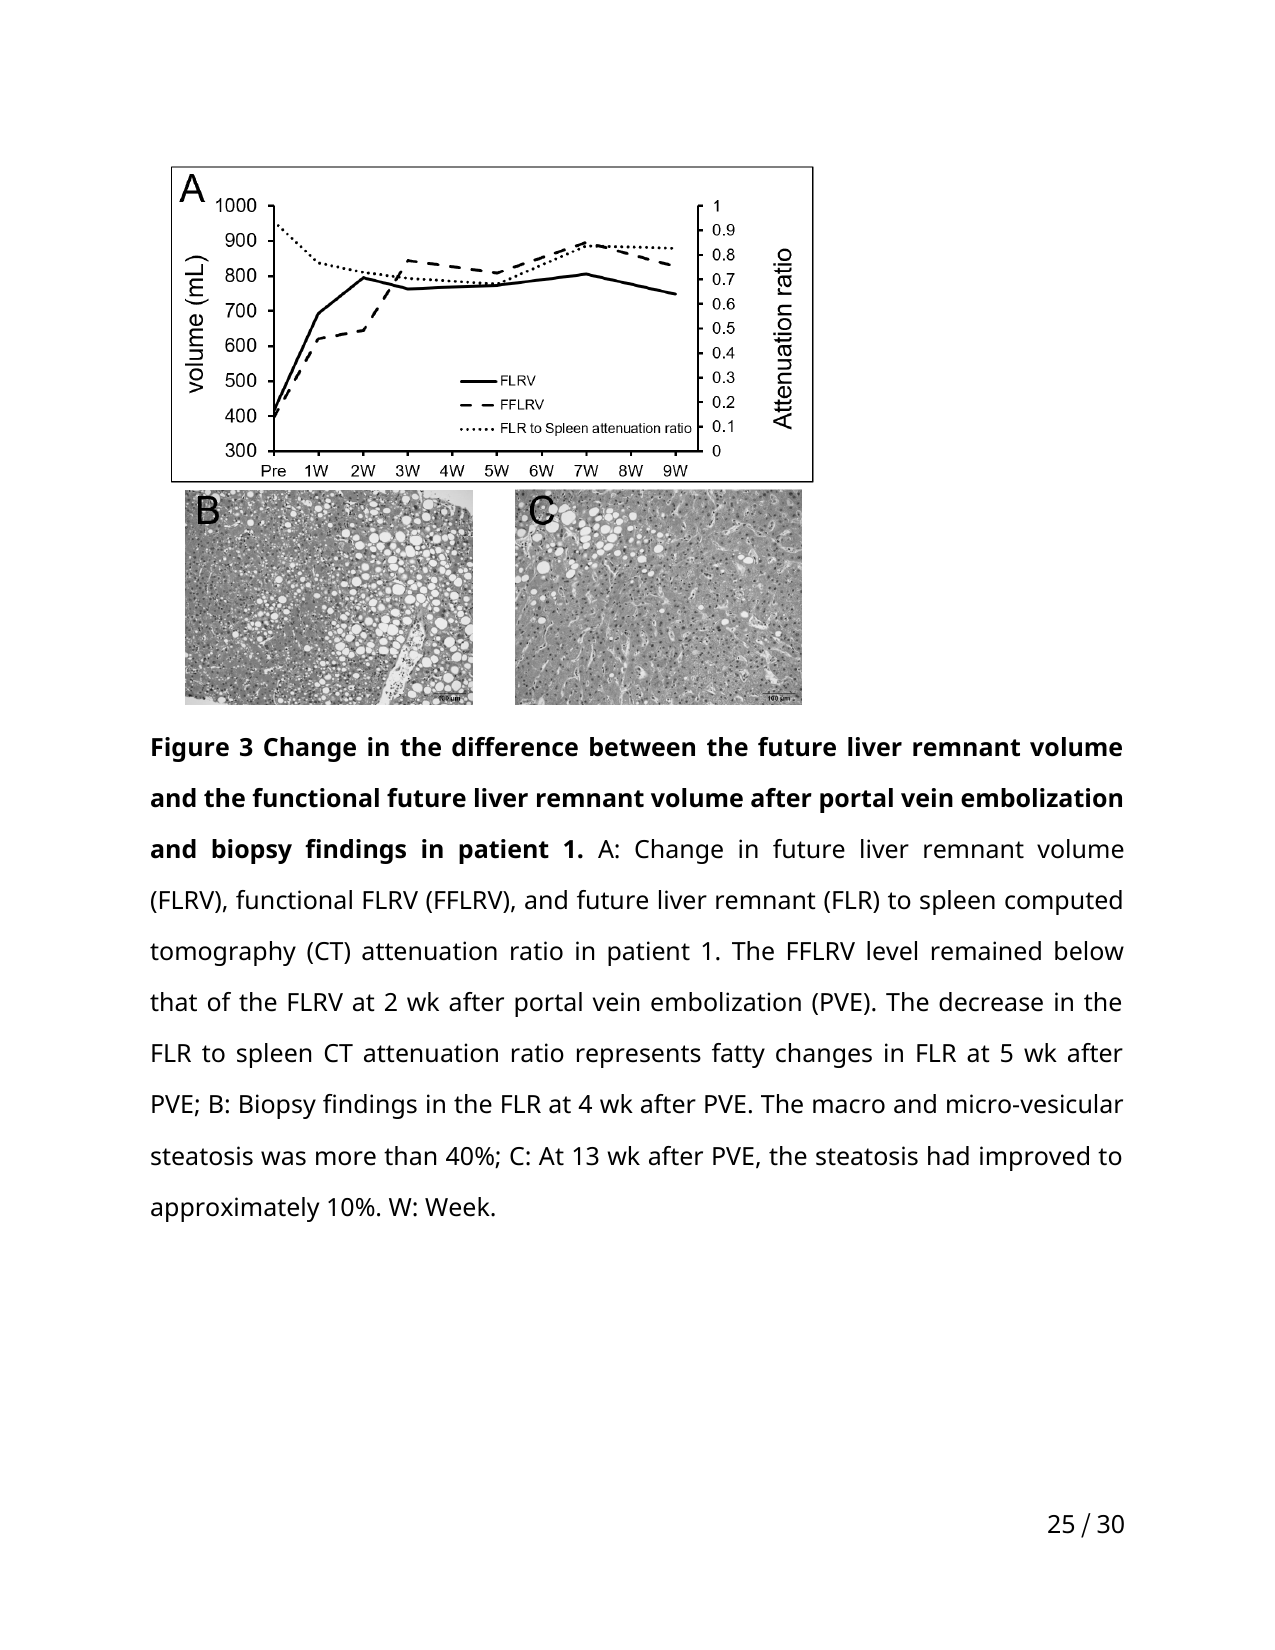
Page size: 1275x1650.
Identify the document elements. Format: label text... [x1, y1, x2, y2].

text Figure 3 Change in the difference between the future liver remnant volume and the functional future liver remnant volume after portal vein embolization and biopsy findings in patient 1. A: Change in future liver remnant volume (FLRV), functional FLRV (FFLRV), and future liver remnant (FLR) to spleen computed tomography (CT) attenuation ratio in patient 1. The FFLRV level remained below that of the FLRV at 2 wk after portal vein embolization (PVE). The decrease in the FLR to spleen CT attenuation ratio represents fatty changes in FLR at 5 wk after PVE; B: Biopsy findings in the FLR at 4 wk after PVE. The macro and micro-vesicular steatosis was more than 40%; C: At 13 wk after PVE, the steatosis had improved to approximately 10%. W: Week. [150, 730, 1125, 1223]
picture [150, 150, 819, 716]
